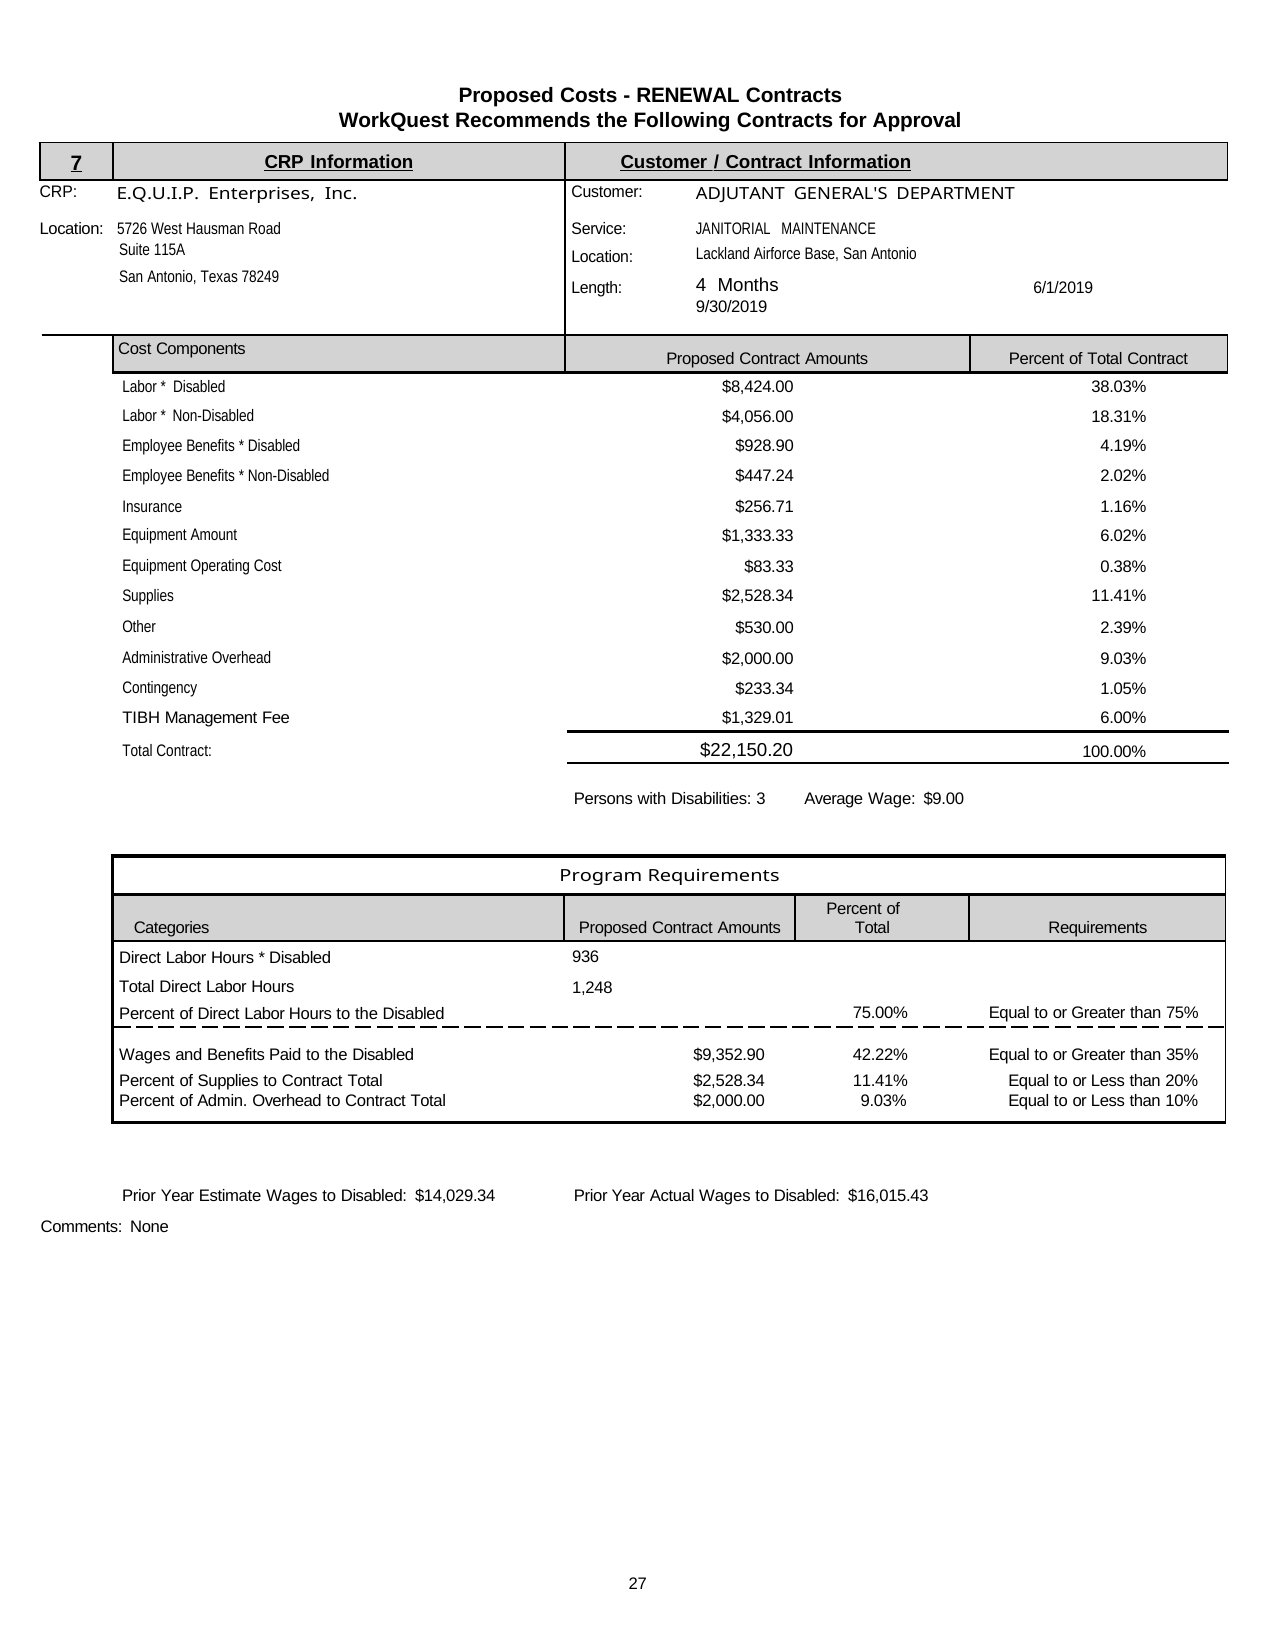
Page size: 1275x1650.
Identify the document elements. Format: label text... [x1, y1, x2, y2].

table_cell Labor * Non-Disabled [116, 402, 567, 432]
table_cell Other [116, 613, 567, 644]
table_cell $1,329.01 [567, 705, 938, 730]
table_cell 100.00% [938, 733, 1229, 762]
table_cell $2,528.34 [567, 582, 938, 612]
table_cell Percent of Supplies to Contract Total [114, 1068, 564, 1092]
table_cell 9.03% [795, 1092, 969, 1121]
table_cell $530.00 [567, 613, 938, 644]
text 27 [624, 1574, 651, 1593]
table_cell Insurance [116, 492, 567, 522]
table_cell 75.00% [795, 942, 969, 1026]
table_cell TIBH Management Fee [116, 705, 567, 730]
table_cell 2.02% [938, 462, 1229, 492]
table_cell Percent of Total Contract [796, 896, 968, 940]
table_cell Direct Labor Hours * Disabled Total Direct Labor Hours Percent of Direct Labor Hours to the Disabled [114, 942, 564, 1026]
table_cell 6.02% [938, 522, 1229, 552]
table_cell 1.05% [938, 674, 1229, 704]
table_cell Percent of Admin. Overhead to Contract Total [114, 1092, 564, 1121]
table_cell Categories [114, 896, 563, 940]
table_cell $2,000.00 [564, 1092, 795, 1121]
table_cell 11.41% [938, 582, 1229, 612]
table_cell Proposed Contract Amounts [565, 896, 794, 940]
table_cell 6.00% [938, 705, 1229, 730]
table_cell Equal to or Greater than 75% [969, 942, 1225, 1026]
table_cell 4.19% [938, 432, 1229, 462]
table_header 38.03% [938, 368, 1229, 402]
table_cell $22,150.20 [567, 733, 938, 762]
table_cell Equipment Operating Cost [116, 552, 567, 582]
table_cell 0.38% [938, 552, 1229, 582]
table_cell Wages and Benefits Paid to the Disabled [114, 1026, 564, 1068]
table_header Program Requirements [114, 858, 1225, 893]
table_cell $233.34 [567, 674, 938, 704]
table_cell 18.31% [938, 402, 1229, 432]
table_cell Employee Benefits * Disabled [116, 432, 567, 462]
table_cell 11.41% [795, 1068, 969, 1092]
text Prior Year Estimate Wages to Disabled: $14,029.34 Prior Year Actual Wages to Disabled: $16,015.43 Comments: None [40, 1185, 930, 1236]
table_cell Supplies [116, 582, 567, 612]
table_cell Administrative Overhead [116, 644, 567, 674]
table_cell $256.71 [567, 492, 938, 522]
table_cell $1,333.33 [567, 522, 938, 552]
table_cell Contingency [116, 674, 567, 704]
table_cell 936 1,248 [564, 942, 795, 1026]
table_cell 1.16% [938, 492, 1229, 522]
table_cell Equal to or Less than 10% [969, 1092, 1225, 1121]
text Persons with Disabilities: 3 Average Wage: $9.00 [573, 789, 1242, 808]
table_cell $2,000.00 [567, 644, 938, 674]
table_cell Employee Benefits * Non-Disabled [116, 462, 567, 492]
table_cell $9,352.90 [564, 1026, 795, 1068]
table_cell Total Contract: [116, 730, 567, 762]
table_cell $4,056.00 [567, 402, 938, 432]
table_cell $2,528.34 [564, 1068, 795, 1092]
table_cell $83.33 [567, 552, 938, 582]
table_header $8,424.00 [567, 374, 938, 402]
table_cell Equipment Amount [116, 522, 567, 552]
table_cell Equal to or Greater than 35% [969, 1026, 1225, 1068]
table_cell 42.22% [795, 1026, 969, 1068]
table_cell 9.03% [938, 644, 1229, 674]
table_cell 2.39% [938, 613, 1229, 644]
table_cell $447.24 [567, 462, 938, 492]
table_header Labor * Disabled [116, 374, 567, 402]
table_cell $928.90 [567, 432, 938, 462]
table_cell Equal to or Less than 20% [969, 1068, 1225, 1092]
table_cell Requirements [970, 896, 1225, 940]
